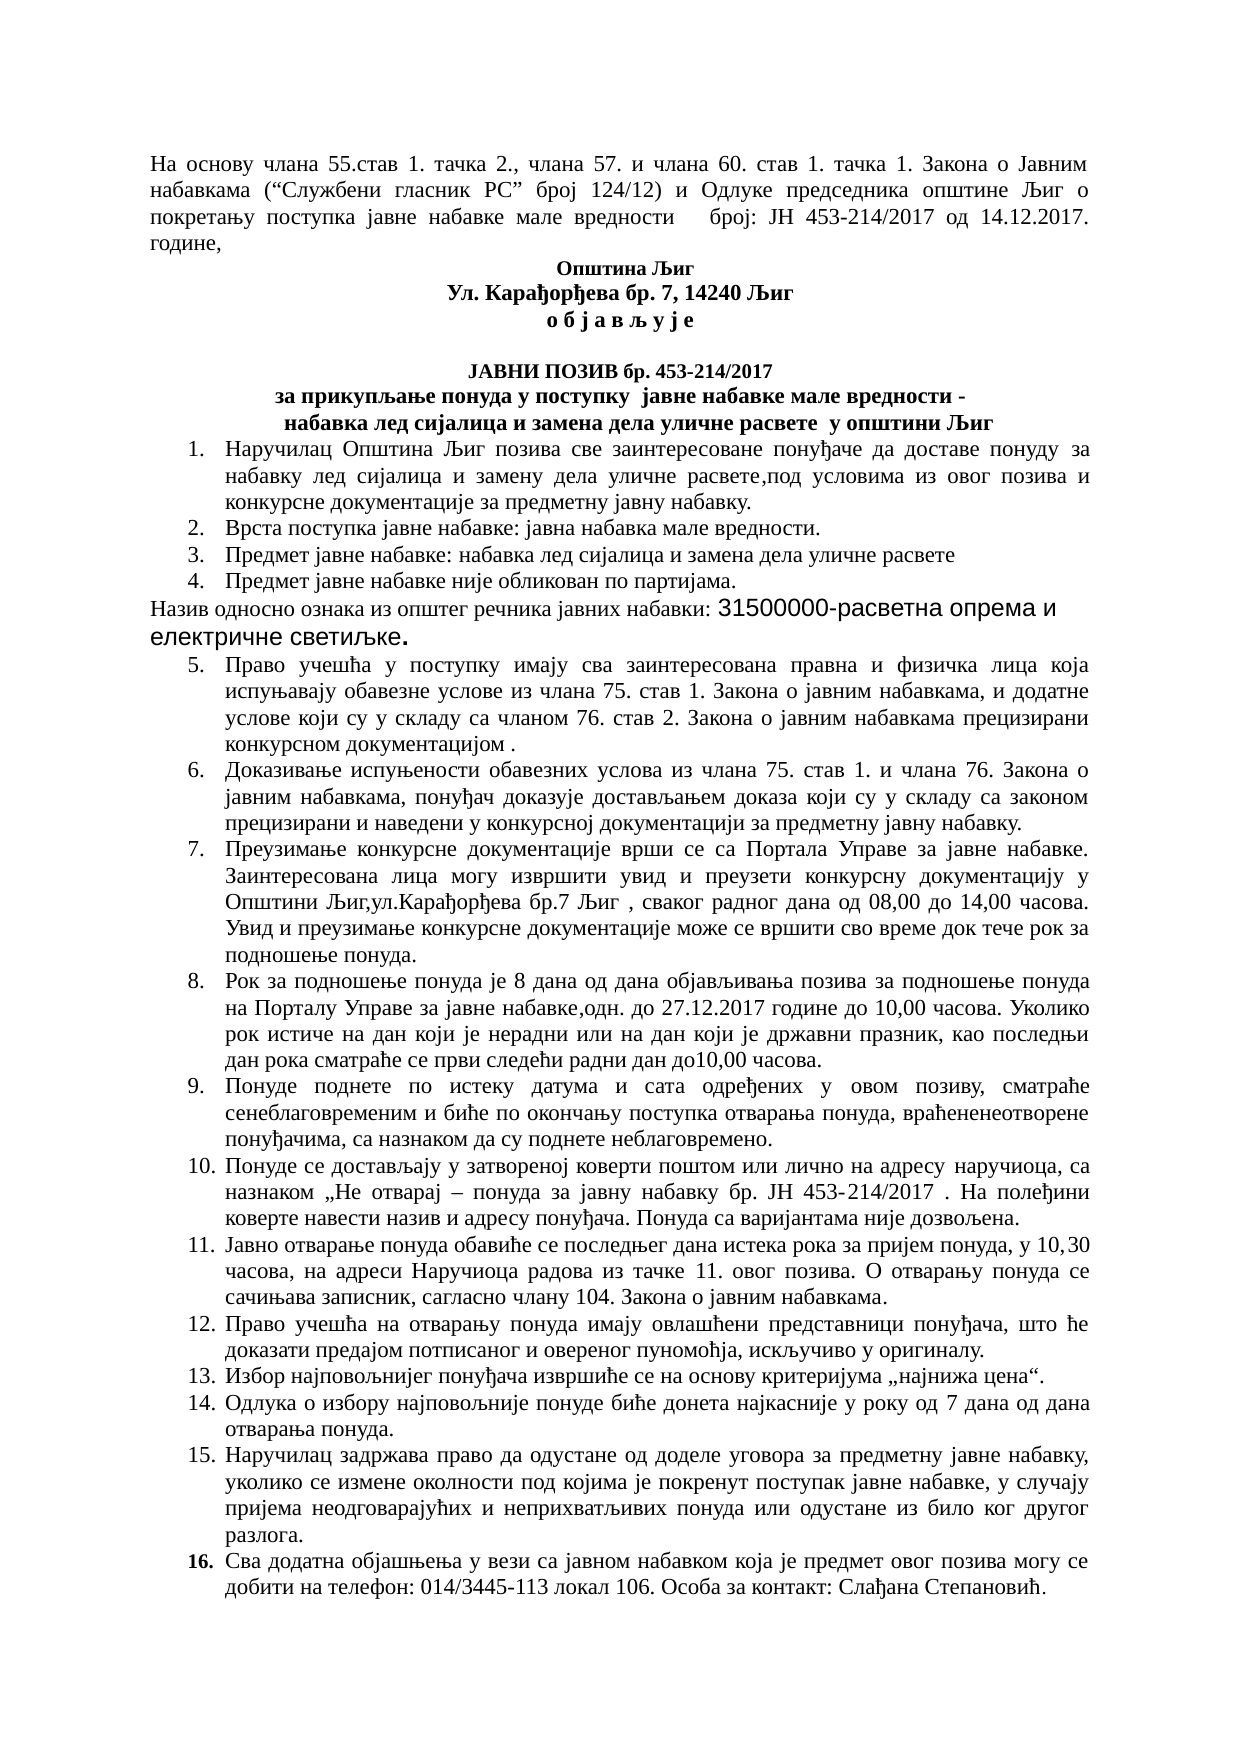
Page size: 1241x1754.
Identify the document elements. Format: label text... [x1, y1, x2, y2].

text Општина Љиг [150, 255, 1090, 279]
text ЈАВНИ ПОЗИВ бр. 453-214/2017 [150, 358, 1090, 383]
list Право учешћа на отварању понуда имају овлашћени представници понуђача, што ће доказати предајом потписаног и овереног пуномоћја, искључиво у оригиналу. [187, 1310, 1090, 1362]
list Предмет јавне набавке: набавка лед сијалица и замена дела уличне расвете [187, 541, 1090, 567]
list Сва додатна објашњења у вези са јавном набавком која је предмет овог позива могу се добити на телефон: 014/3445-113 локал 106. Особа за контакт: Слађана Степановић. [187, 1547, 1090, 1600]
list Рок за подношење понуда је 8 дана од дана објављивања позива за подношење понуда на Порталу Управе за јавне набавке,одн. до 27.12.2017 године до 10,00 часова. Уколико рок истиче на дан који је нерадни или на дан који је државни празник, као последњи дан рока сматраће се први следећи радни дан до10,00 часова. [187, 967, 1090, 1073]
list Право учешћа у поступку имају сва заинтересована правна и физичка лица која испуњавају обавезне услове из члана 75. став 1. Закона о јавним набавкама, и додатне услове који су у складу са чланом 76. став 2. Закона о јавним набавкама прецизирани конкурсном документацијом . [187, 651, 1090, 756]
list Наручилац Општина Љиг позива све заинтересоване понуђаче да доставе понуду за набавку лед сијалица и замену дела уличне расвете,под условима из овог позива и конкурсне документације за предметну јавну набавку. [187, 435, 1090, 514]
text Назив односно ознака из општег речника јавних набавки: 31500000-расветна опрема и електричне светиљке. [150, 593, 1090, 651]
list Преузимање конкурсне документације врши се са Портала Управе за јавне набавке. Заинтересована лица могу извршити увид и преузети конкурсну документацију у Општини Љиг,ул.Карађорђева бр.7 Љиг , сваког радног дана од 08,00 до 14,00 часова. Увид и преузимање конкурсне документације може се вршити сво време док тече рок за подношење понуда. [187, 835, 1090, 967]
list Понуде се достављају у затвореној коверти поштом или лично на адресу наручиоца, са назнаком „Не отварај – понуда за јавну набавку бр. ЈН 453-214/2017 . На полеђини коверте навести назив и адресу понуђача. Понуда са варијантама није дозвољена. [187, 1152, 1090, 1231]
list Наручилац задржава право да одустане од доделе уговора за предметну јавне набавку, уколико се измене околности под којима је покренут поступак јавне набавке, у случају пријема неодговарајућих и неприхватљивих понуда или одустане из било ког другог разлога. [187, 1442, 1090, 1547]
list Врста поступка јавне набавке: јавна набавка мале вредности. [187, 514, 1090, 541]
list Предмет јавне набавке није обликован по партијама. [187, 567, 1090, 593]
text о б ј а в љ у ј е [150, 306, 1090, 332]
text Ул. Карађорђева бр. 7, 14240 Љиг [150, 279, 1090, 306]
list Јавно отварање понуда обавиће се последњег дана истека рока за пријем понуда, у 10,30 часова, на адреси Наручиоца радова из тачке 11. овог позива. О отварању понуда се сачињава записник, сагласно члану 104. Закона о јавним набавкама. [187, 1231, 1090, 1310]
text набавка лед сијалица и замена дела уличне расвете у општини Љиг [187, 409, 1090, 435]
list Одлука о избору најповољније понуде биће донета најкасније у року од 7 дана од дана отварања понуда. [187, 1389, 1090, 1442]
text за прикупљање понуда у поступку јавне набавке мале вредности - [150, 383, 1090, 409]
list Избор најповољнијег понуђача извршиће се на основу критеријума „најнижа цена“. [187, 1362, 1090, 1389]
text На основу члана 55.став 1. тачка 2., члана 57. и члана 60. став 1. тачка 1. Закона о Јавним набавкама (“Службени гласник РС” број 124/12) и Одлуке председника општине Љиг о покретању поступка јавне набавке мале вредности број: ЈН 453-214/2017 од 14.12.2017. године, [150, 150, 1090, 255]
list Доказивање испуњености обавезних услова из члана 75. став 1. и члана 76. Закона о јавним набавкама, понуђач доказује достављањем доказа који су у складу са законом прецизирани и наведени у конкурсној документацији за предметну јавну набавку. [187, 756, 1090, 835]
list Понуде поднете по истеку датума и сата одређених у овом позиву, сматраће сенеблаговременим и биће по окончању поступка отварања понуда, враћененеотворене понуђачима, са назнаком да су поднете неблаговремено. [187, 1073, 1090, 1152]
